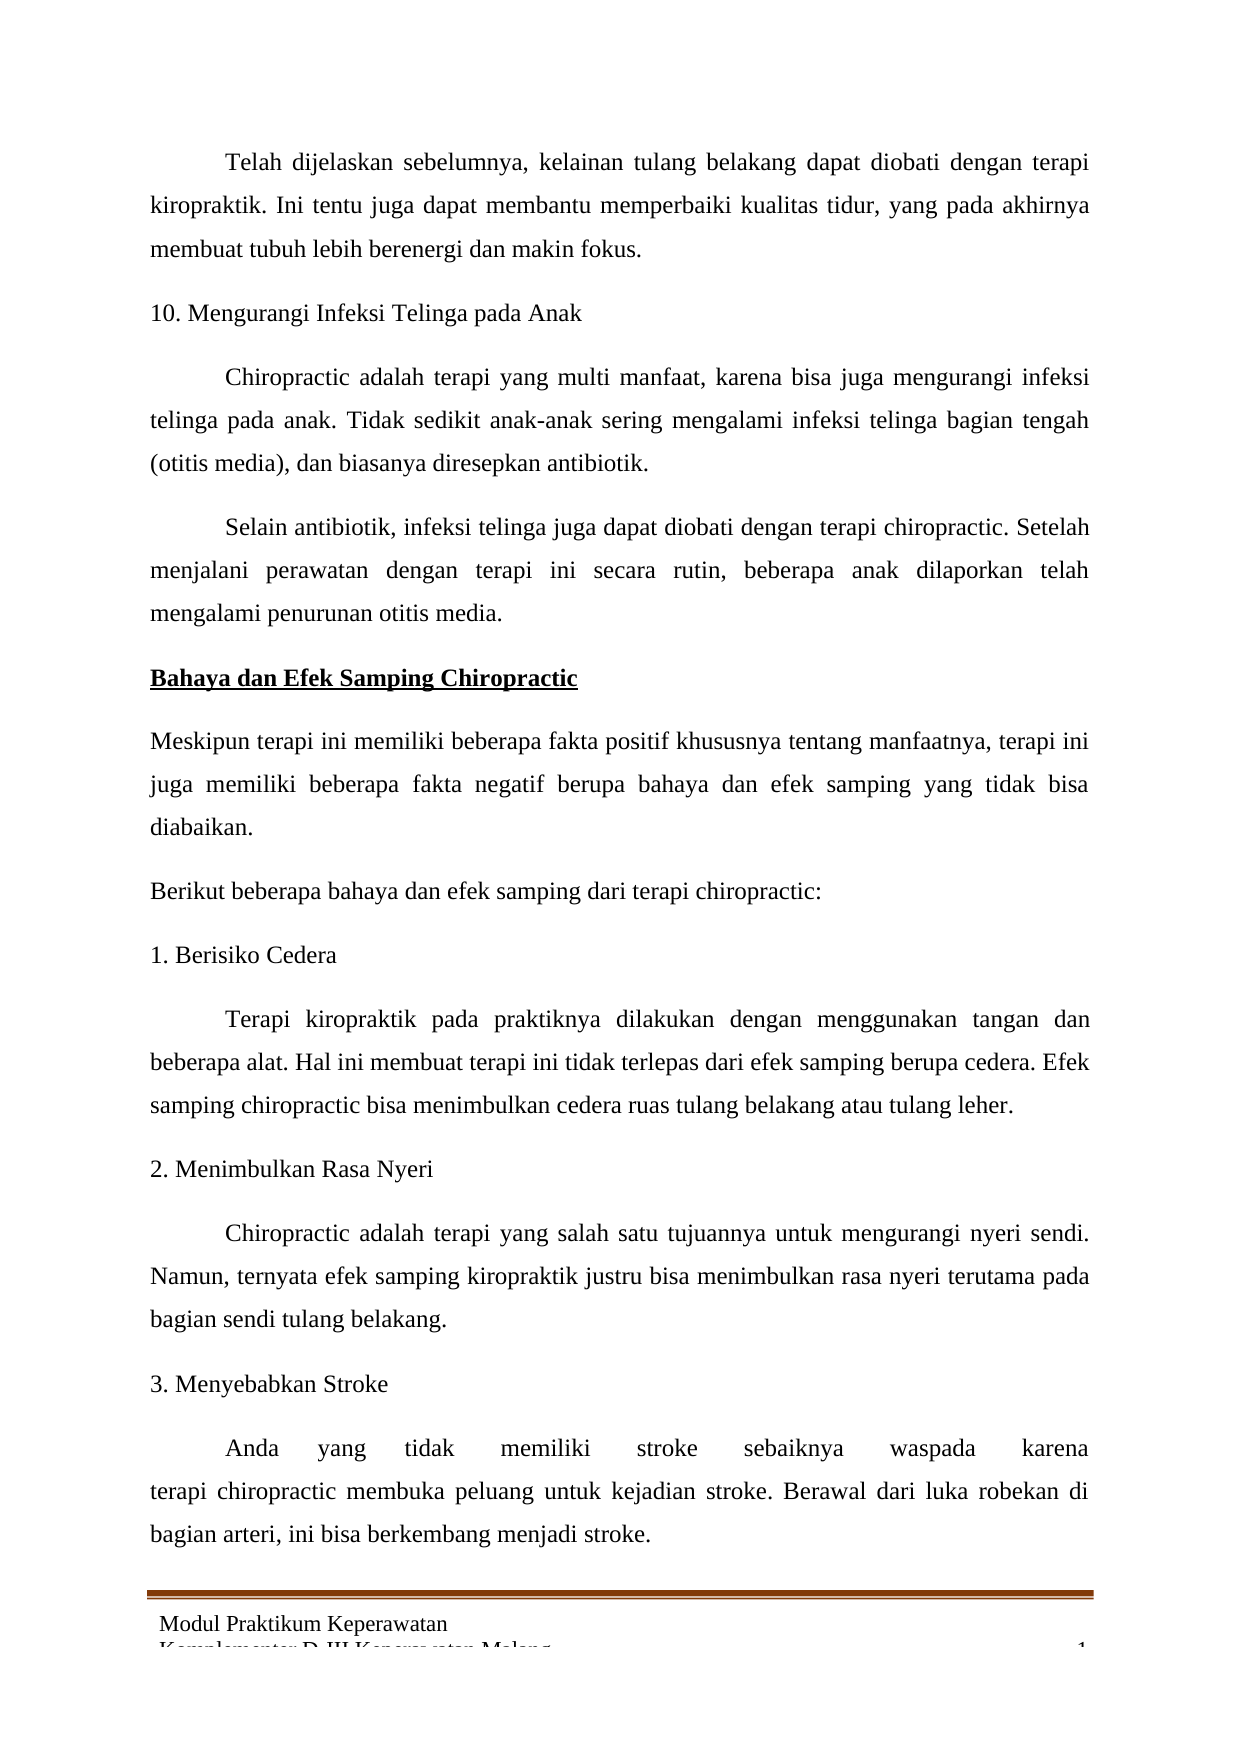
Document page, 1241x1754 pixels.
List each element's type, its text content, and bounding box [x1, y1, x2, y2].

text Telah dijelaskan sebelumnya, kelainan tulang belakang dapat diobati dengan terapi kiropraktik. Ini tentu juga dapat membantu memperbaiki kualitas tidur, yang pada akhirnya membuat tubuh lebih berenergi dan makin fokus. [150, 147, 1090, 262]
list Mengurangi Infeksi Telinga pada Anak [150, 298, 1234, 327]
text Meskipun terapi ini memiliki beberapa fakta positif khususnya tentang manfaatnya, terapi ini juga memiliki beberapa fakta negatif berupa bahaya dan efek samping yang tidak bisa diabaikan. [150, 726, 1090, 841]
list Menyebabkan Stroke [150, 1369, 1234, 1397]
text Berikut beberapa bahaya dan efek samping dari terapi chiropractic: [150, 876, 1234, 905]
text Chiropractic adalah terapi yang multi manfaat, karena bisa juga mengurangi infeksi telinga pada anak. Tidak sedikit anak-anak sering mengalami infeksi telinga bagian tengah (otitis media), dan biasanya diresepkan antibiotik. [150, 362, 1090, 477]
text Anda yang tidak memiliki stroke sebaiknya waspada karena terapi chiropractic membuka peluang untuk kejadian stroke. Berawal dari luka robekan di bagian arteri, ini bisa berkembang menjadi stroke. [150, 1433, 1090, 1548]
text Chiropractic adalah terapi yang salah satu tujuannya untuk mengurangi nyeri sendi. Namun, ternyata efek samping kiropraktik justru bisa menimbulkan rasa nyeri terutama pada bagian sendi tulang belakang. [150, 1218, 1090, 1333]
list Menimbulkan Rasa Nyeri [150, 1154, 1234, 1183]
text Terapi kiropraktik pada praktiknya dilakukan dengan menggunakan tangan dan beberapa alat. Hal ini membuat terapi ini tidak terlepas dari efek samping berupa cedera. Efek samping chiropractic bisa menimbulkan cedera ruas tulang belakang atau tulang leher. [150, 1004, 1091, 1119]
list Berisiko Cedera [150, 940, 1234, 969]
text Selain antibiotik, infeksi telinga juga dapat diobati dengan terapi chiropractic. Setelah menjalani perawatan dengan terapi ini secara rutin, beberapa anak dilaporkan telah mengalami penurunan otitis media. [150, 512, 1090, 627]
text Bahaya dan Efek Samping Chiropractic [150, 663, 1234, 691]
